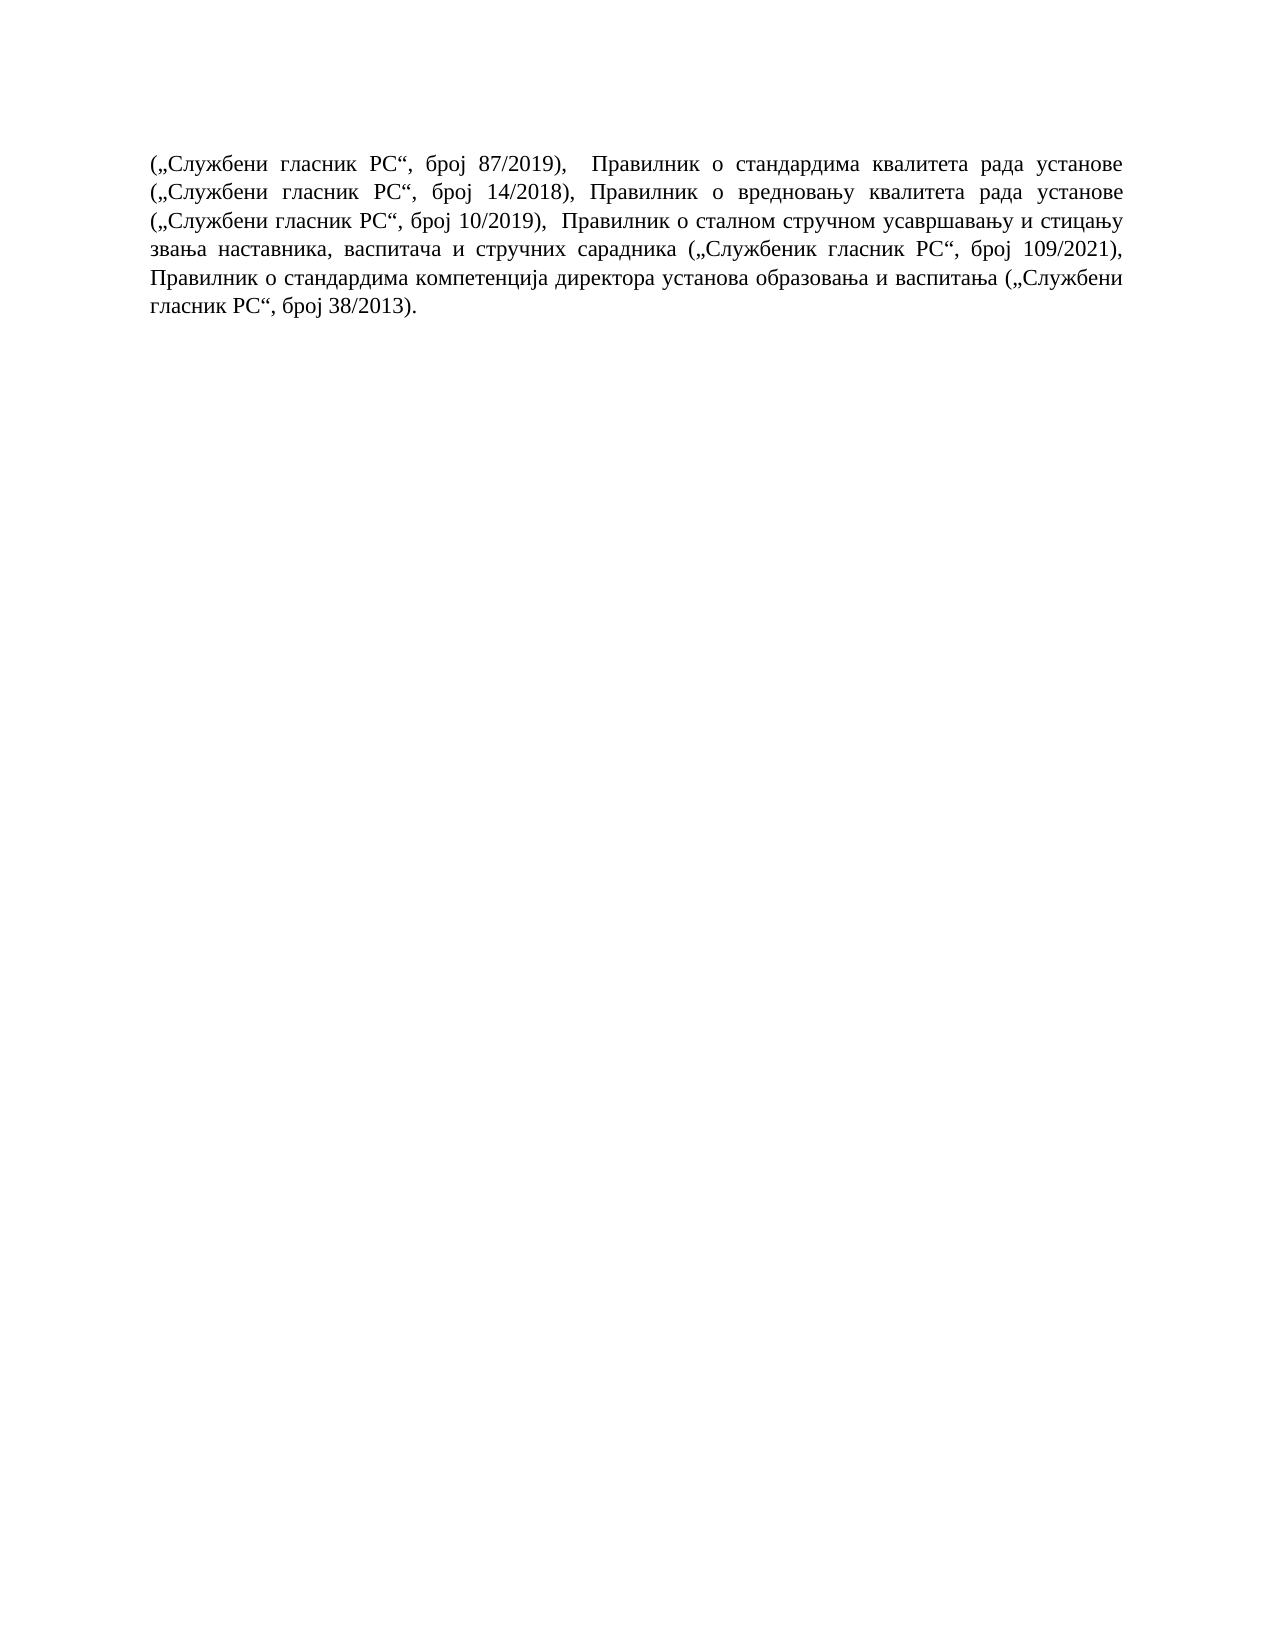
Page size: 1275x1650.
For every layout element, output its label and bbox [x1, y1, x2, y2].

text [150, 150, 1125, 318]
